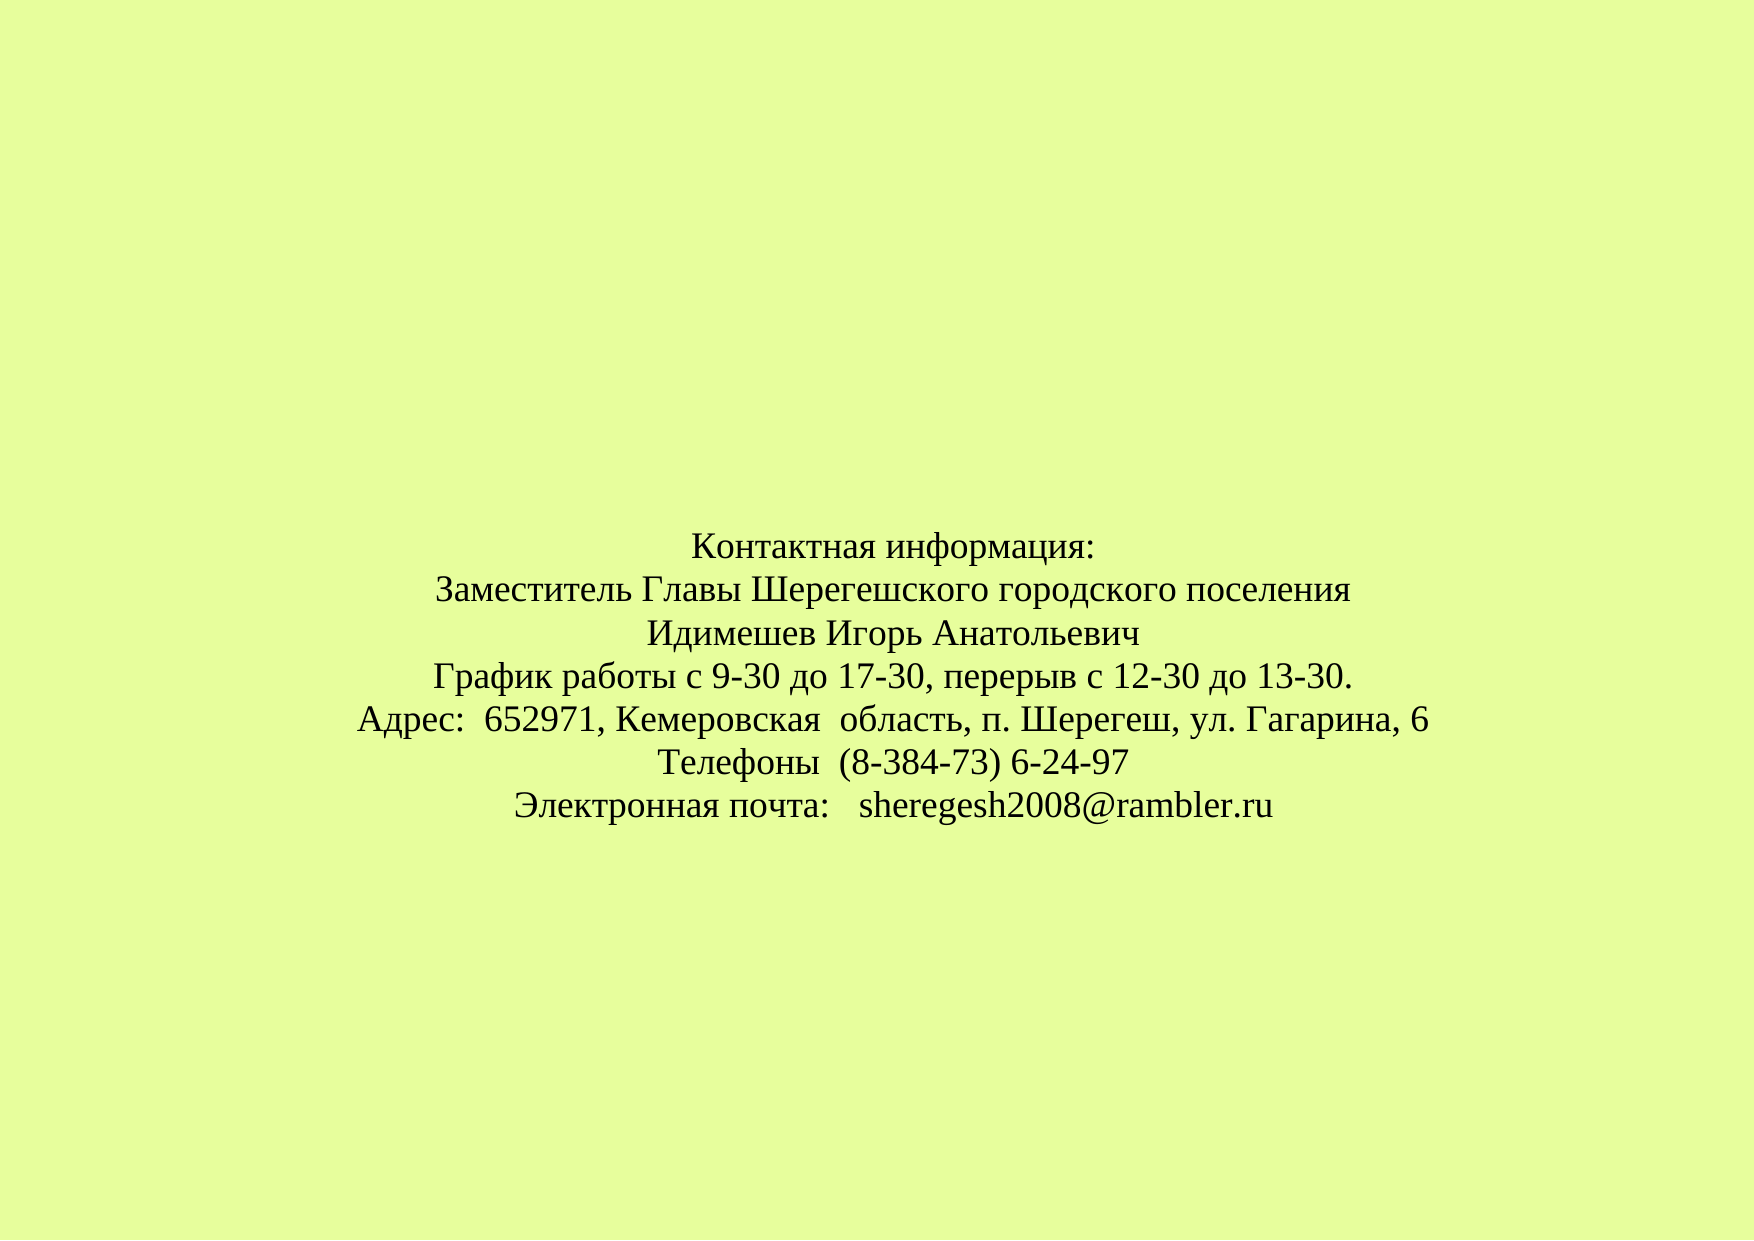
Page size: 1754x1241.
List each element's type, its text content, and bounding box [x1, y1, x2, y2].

text Контактная информация: [92, 524, 1695, 567]
list Идимешев Игорь Анатольевич [92, 610, 1695, 653]
text Адрес: 652971, Кемеровская область, п. Шерегеш, ул. Гагарина, 6 [92, 696, 1695, 739]
text Телефоны (8-384-73) 6-24-97 [92, 739, 1695, 782]
text График работы с 9-30 до 17-30, перерыв с 12-30 до 13-30. [92, 653, 1695, 696]
list Заместитель Главы Шерегешского городского поселения [92, 567, 1695, 610]
text Электронная почта: sheregesh2008@rambler.ru [92, 782, 1695, 826]
